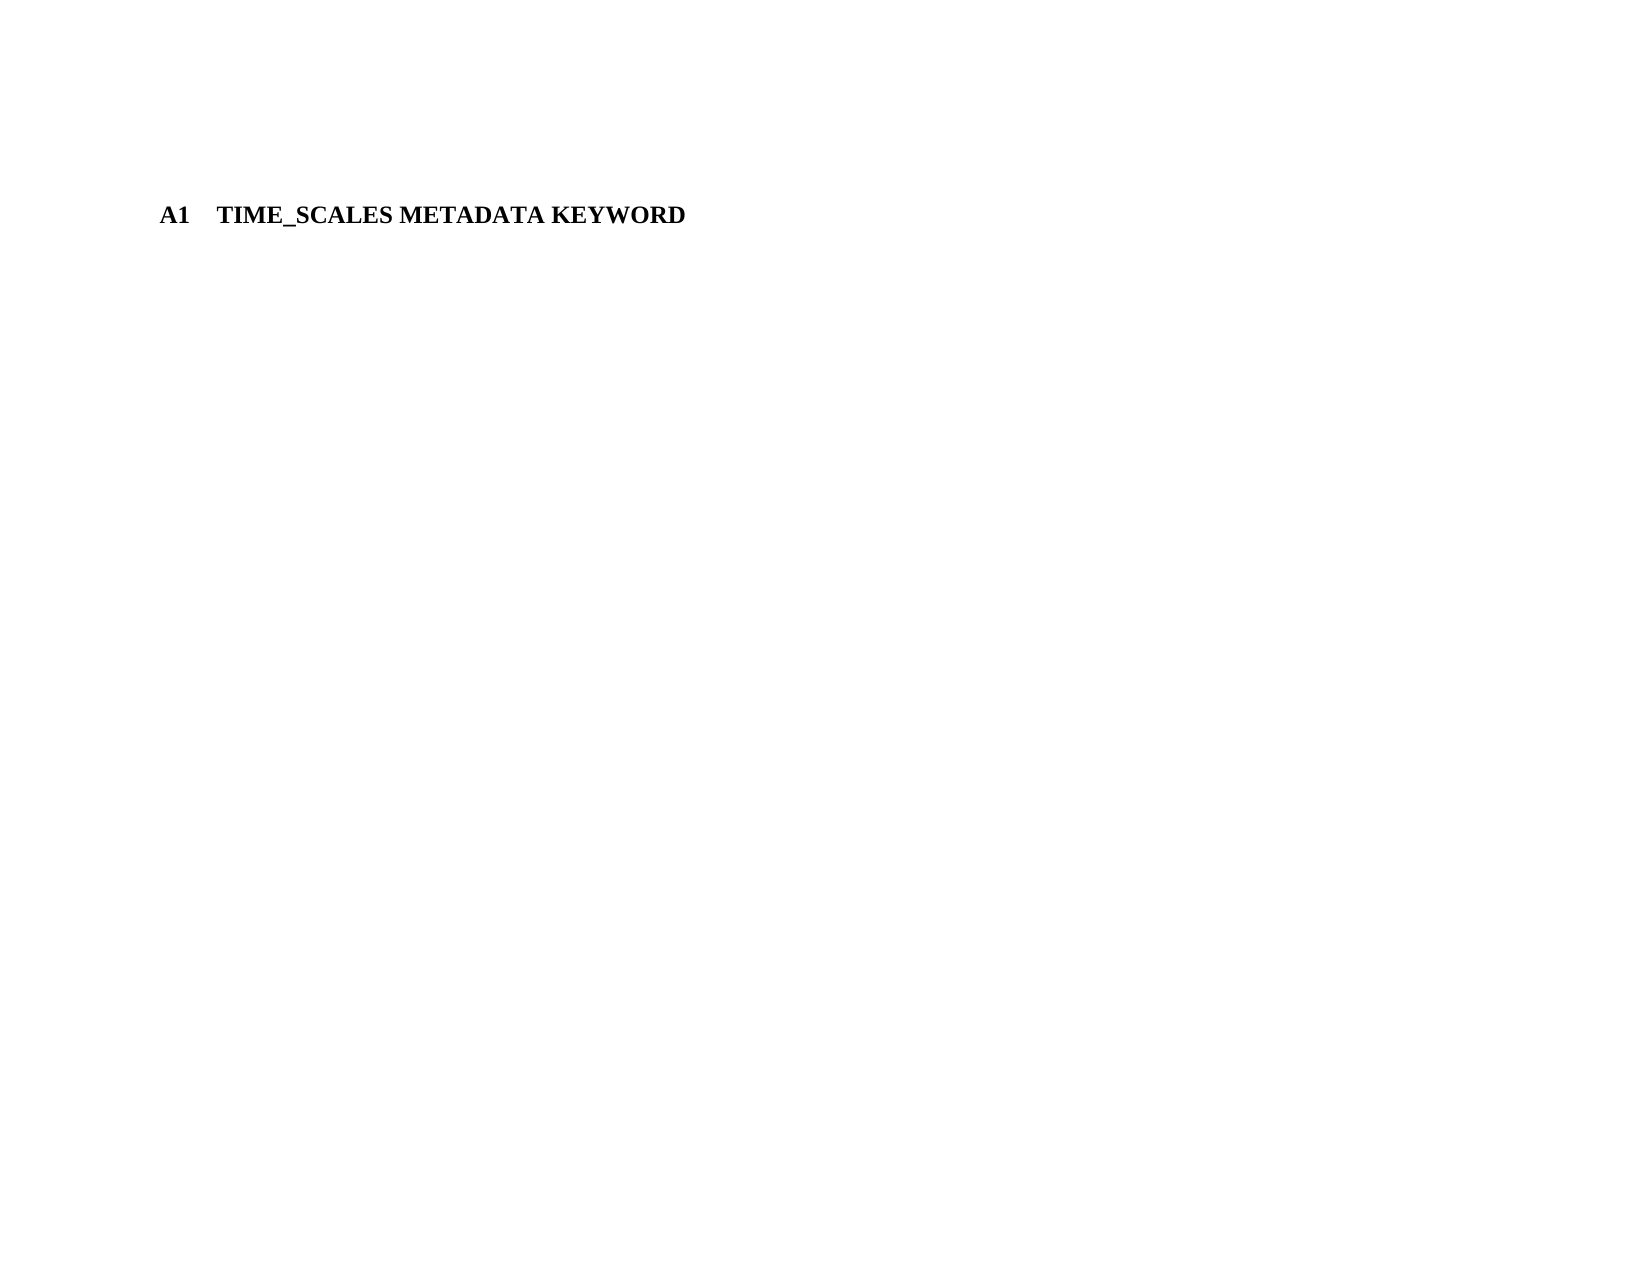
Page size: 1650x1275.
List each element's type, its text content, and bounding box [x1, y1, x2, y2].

text TIME_SCALES Metadata Keyword [159, 200, 1500, 229]
